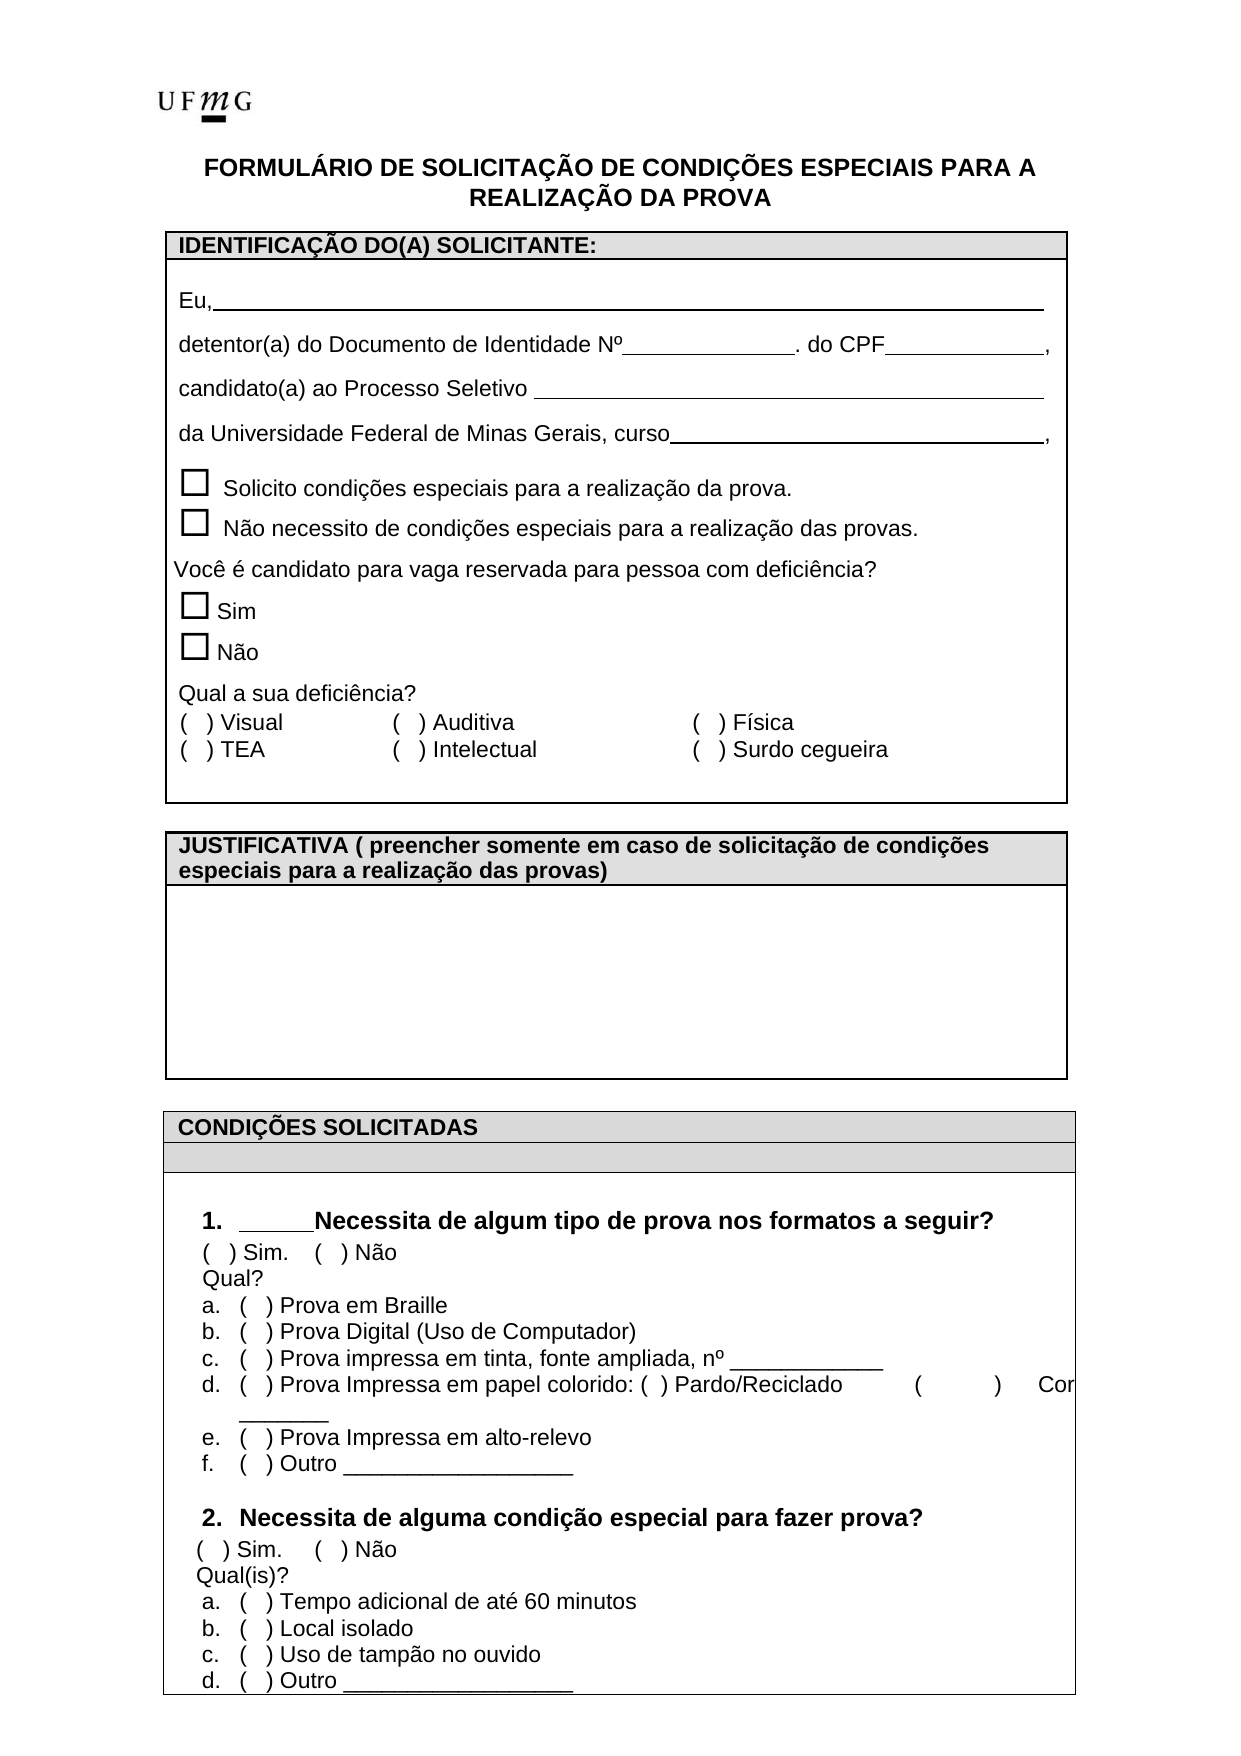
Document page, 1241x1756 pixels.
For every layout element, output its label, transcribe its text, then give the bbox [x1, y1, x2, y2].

table_cell [164, 1143, 1075, 1172]
table_cell [167, 886, 1066, 1077]
table_cell Eu, detentor(a) do Documento de Identidade Nº . do CPF , candidato(a) ao Processo Seletivo da Universidade Federal de Minas Gerais, curso , Solicito condições especiais para a realização da prova. Não necessito de condições especiais para a realização das provas. Você é candidato para vaga reservada para pessoa com deficiência? Sim Não Qual a sua deficiência? ( ) Visual ( ) Auditiva ( ) Física ( ) TEA ( ) Intelectual ( ) Surdo cegueira [167, 260, 1066, 802]
table_header IDENTIFICAÇÃO DO(A) SOLICITANTE: [167, 233, 1066, 258]
table_header JUSTIFICATIVA ( preencher somente em caso de solicitação de condições especiais para a realização das provas) [167, 834, 1066, 884]
picture [154, 89, 256, 126]
text FORMULÁRIO DE SOLICITAÇÃO DE CONDIÇÕES ESPECIAIS PARA A REALIZAÇÃO DA PROVA [203, 153, 1039, 212]
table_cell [164, 1173, 1075, 1694]
table_header CONDIÇÕES SOLICITADAS [164, 1112, 1075, 1142]
